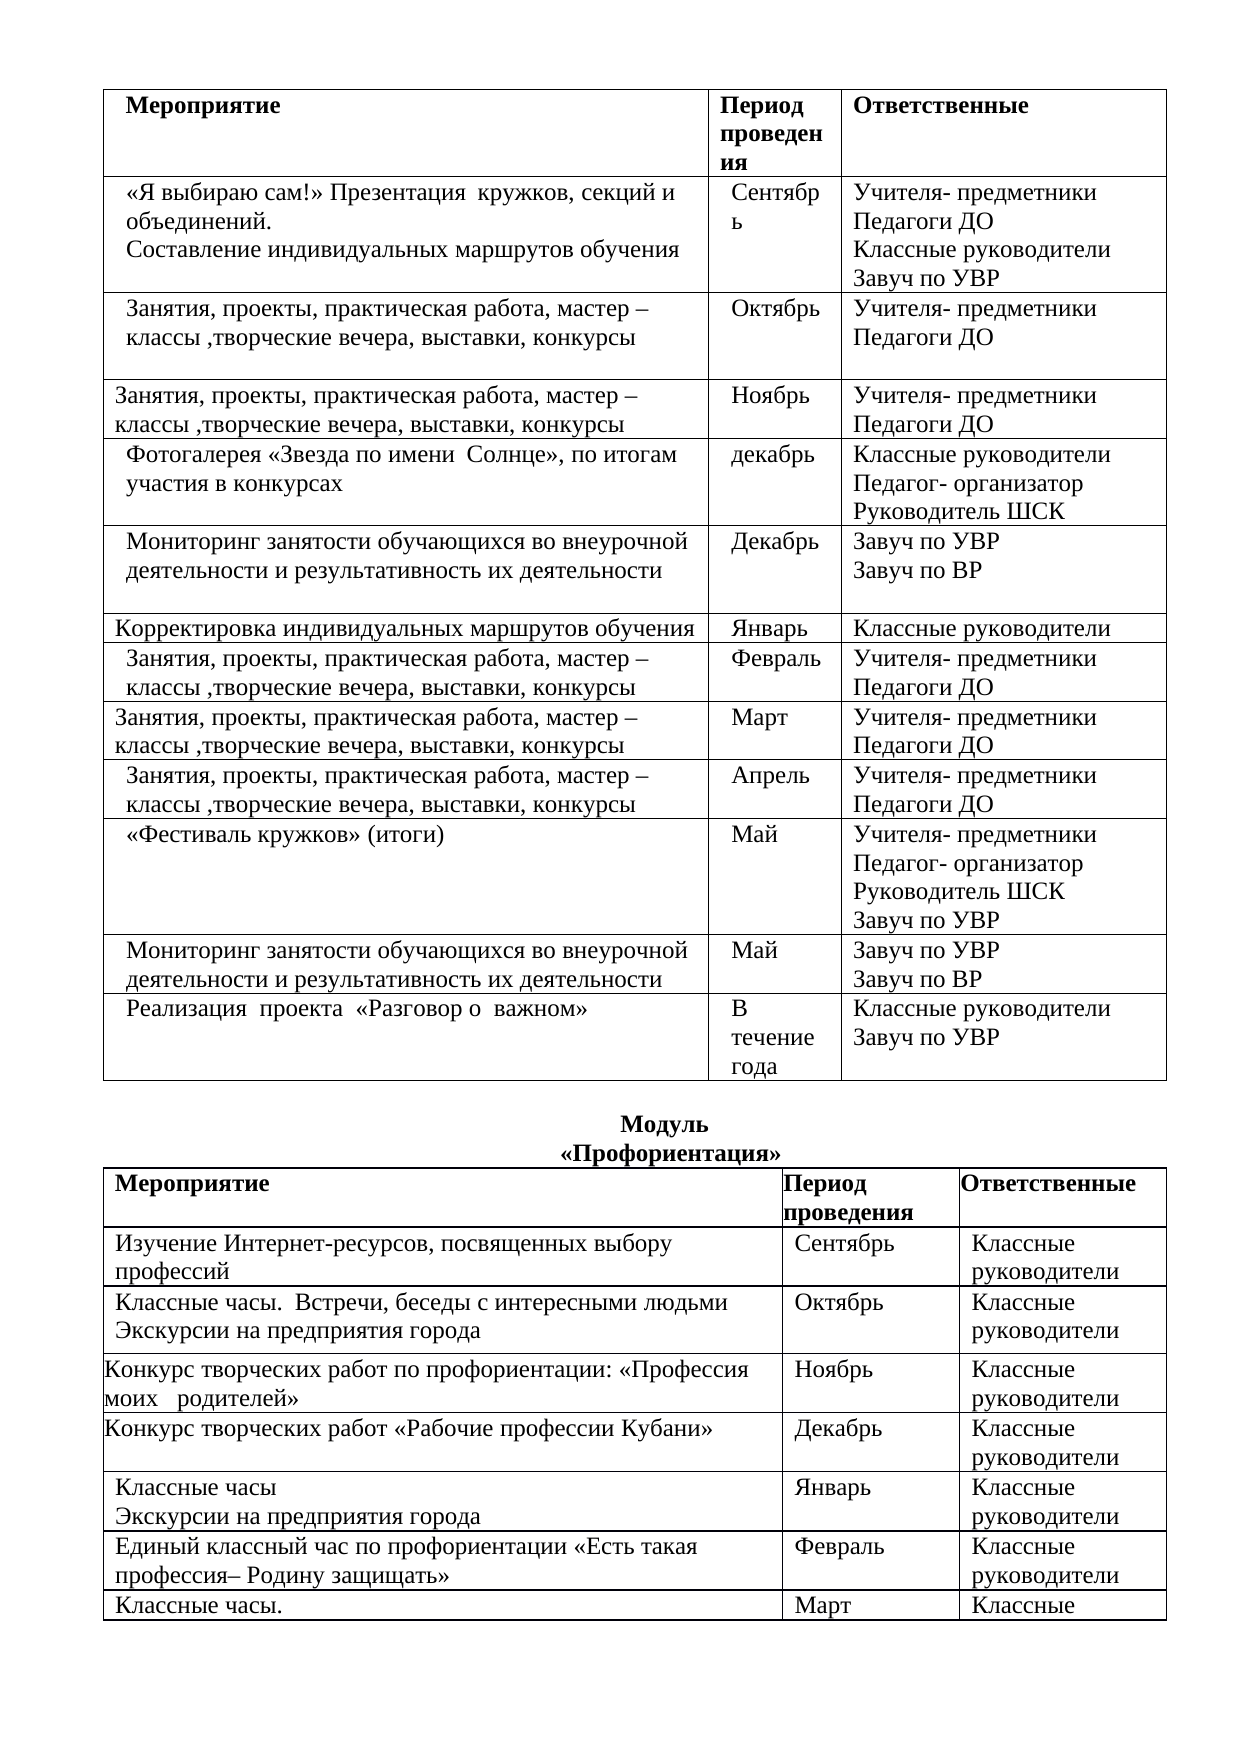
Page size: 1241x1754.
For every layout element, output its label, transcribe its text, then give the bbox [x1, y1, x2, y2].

table_cell В течение года [709, 994, 841, 1080]
table_cell Учителя- предметники Педагоги ДО [842, 702, 1166, 759]
table_cell Январь [709, 614, 841, 642]
table_cell Единый классный час по профориентации «Есть такая профессия– Родину защищать» [104, 1532, 782, 1589]
table_cell Классные руководители Педагог- организатор Руководитель ШСК [842, 439, 1166, 525]
table_cell Классные часы. Встречи, беседы с интересными людьми Экскурсии на предприятия города [104, 1287, 782, 1353]
table_cell Май [709, 819, 841, 934]
table_header Ответственные [960, 1169, 1166, 1226]
table_cell Февраль [709, 643, 841, 701]
table_cell Занятия, проекты, практическая работа, мастер – классы ,творческие вечера, выставки, конкурсы [104, 643, 708, 701]
table_cell Учителя- предметники Педагог- организатор Руководитель ШСК Завуч по УВР [842, 819, 1166, 934]
table_cell Ноябрь [783, 1354, 959, 1412]
table_cell Апрель [709, 760, 841, 818]
table_cell декабрь [709, 439, 841, 525]
table_cell Мониторинг занятости обучающихся во внеурочной деятельности и результативность их деятельности [104, 526, 708, 612]
table_cell «Я выбираю сам!» Презентация кружков, секций и объединений. Составление индивидуальных маршрутов обучения [104, 177, 708, 292]
table_cell Учителя- предметники Педагоги ДО [842, 760, 1166, 818]
table_cell Учителя- предметники Педагоги ДО [842, 293, 1166, 379]
table_cell Классные руководители [960, 1472, 1166, 1530]
table_cell «Фестиваль кружков» (итоги) [104, 819, 708, 934]
table_cell Корректировка индивидуальных маршрутов обучения [104, 614, 708, 642]
table_header Период проведения [783, 1169, 959, 1226]
text «Профориентация» [177, 1138, 1152, 1167]
text Модуль [177, 1109, 1152, 1138]
table_cell Завуч по УВР Завуч по ВР [842, 526, 1166, 612]
table_cell Классные руководители [960, 1354, 1166, 1412]
table_cell Классные руководители [960, 1532, 1166, 1589]
table_cell Классные часы. [104, 1591, 782, 1619]
table_cell Учителя- предметники Педагоги ДО [842, 380, 1166, 438]
table_cell Классные руководители [960, 1287, 1166, 1353]
table_cell Классные часы Экскурсии на предприятия города [104, 1472, 782, 1530]
table_cell Май [709, 935, 841, 992]
table_cell Классные руководители Завуч по УВР [842, 994, 1166, 1080]
table_cell Реализация проекта «Разговор о важном» [104, 994, 708, 1080]
table_header Ответственные [842, 90, 1166, 176]
table_cell Завуч по УВР Завуч по ВР [842, 935, 1166, 992]
table_cell Изучение Интернет-ресурсов, посвященных выбору профессий [104, 1228, 782, 1285]
table_cell Сентябрь [709, 177, 841, 292]
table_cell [960, 1591, 1166, 1619]
table_cell Конкурс творческих работ «Рабочие профессии Кубани» [104, 1413, 782, 1471]
table_cell Учителя- предметники Педагоги ДО Классные руководители Завуч по УВР [842, 177, 1166, 292]
table_cell Занятия, проекты, практическая работа, мастер – классы ,творческие вечера, выставки, конкурсы [104, 760, 708, 818]
table_cell Учителя- предметники Педагоги ДО [842, 643, 1166, 701]
table_header Мероприятие [104, 90, 708, 176]
table_cell Декабрь [783, 1413, 959, 1471]
table_cell Мониторинг занятости обучающихся во внеурочной деятельности и результативность их деятельности [104, 935, 708, 992]
table_cell Занятия, проекты, практическая работа, мастер – классы ,творческие вечера, выставки, конкурсы [104, 293, 708, 379]
table_cell Классные руководители [842, 614, 1166, 642]
table_cell Март [709, 702, 841, 759]
table_cell Октябрь [783, 1287, 959, 1353]
table_cell Январь [783, 1472, 959, 1530]
table_cell Фотогалерея «Звезда по имени Солнце», по итогам участия в конкурсах [104, 439, 708, 525]
table_cell Февраль [783, 1532, 959, 1589]
table_cell Классные руководители [960, 1228, 1166, 1285]
table_cell Конкурс творческих работ по профориентации: «Профессия моих родителей» [104, 1354, 782, 1412]
table_cell Октябрь [709, 293, 841, 379]
table_cell Занятия, проекты, практическая работа, мастер – классы ,творческие вечера, выставки, конкурсы [104, 380, 708, 438]
table_cell Март [783, 1591, 959, 1619]
table_header Мероприятие [104, 1169, 782, 1226]
table_cell Сентябрь [783, 1228, 959, 1285]
table_cell Ноябрь [709, 380, 841, 438]
table_cell Декабрь [709, 526, 841, 612]
table_header Период проведения [709, 90, 841, 176]
table_cell Занятия, проекты, практическая работа, мастер – классы ,творческие вечера, выставки, конкурсы [104, 702, 708, 759]
table_cell Классные руководители [960, 1413, 1166, 1471]
